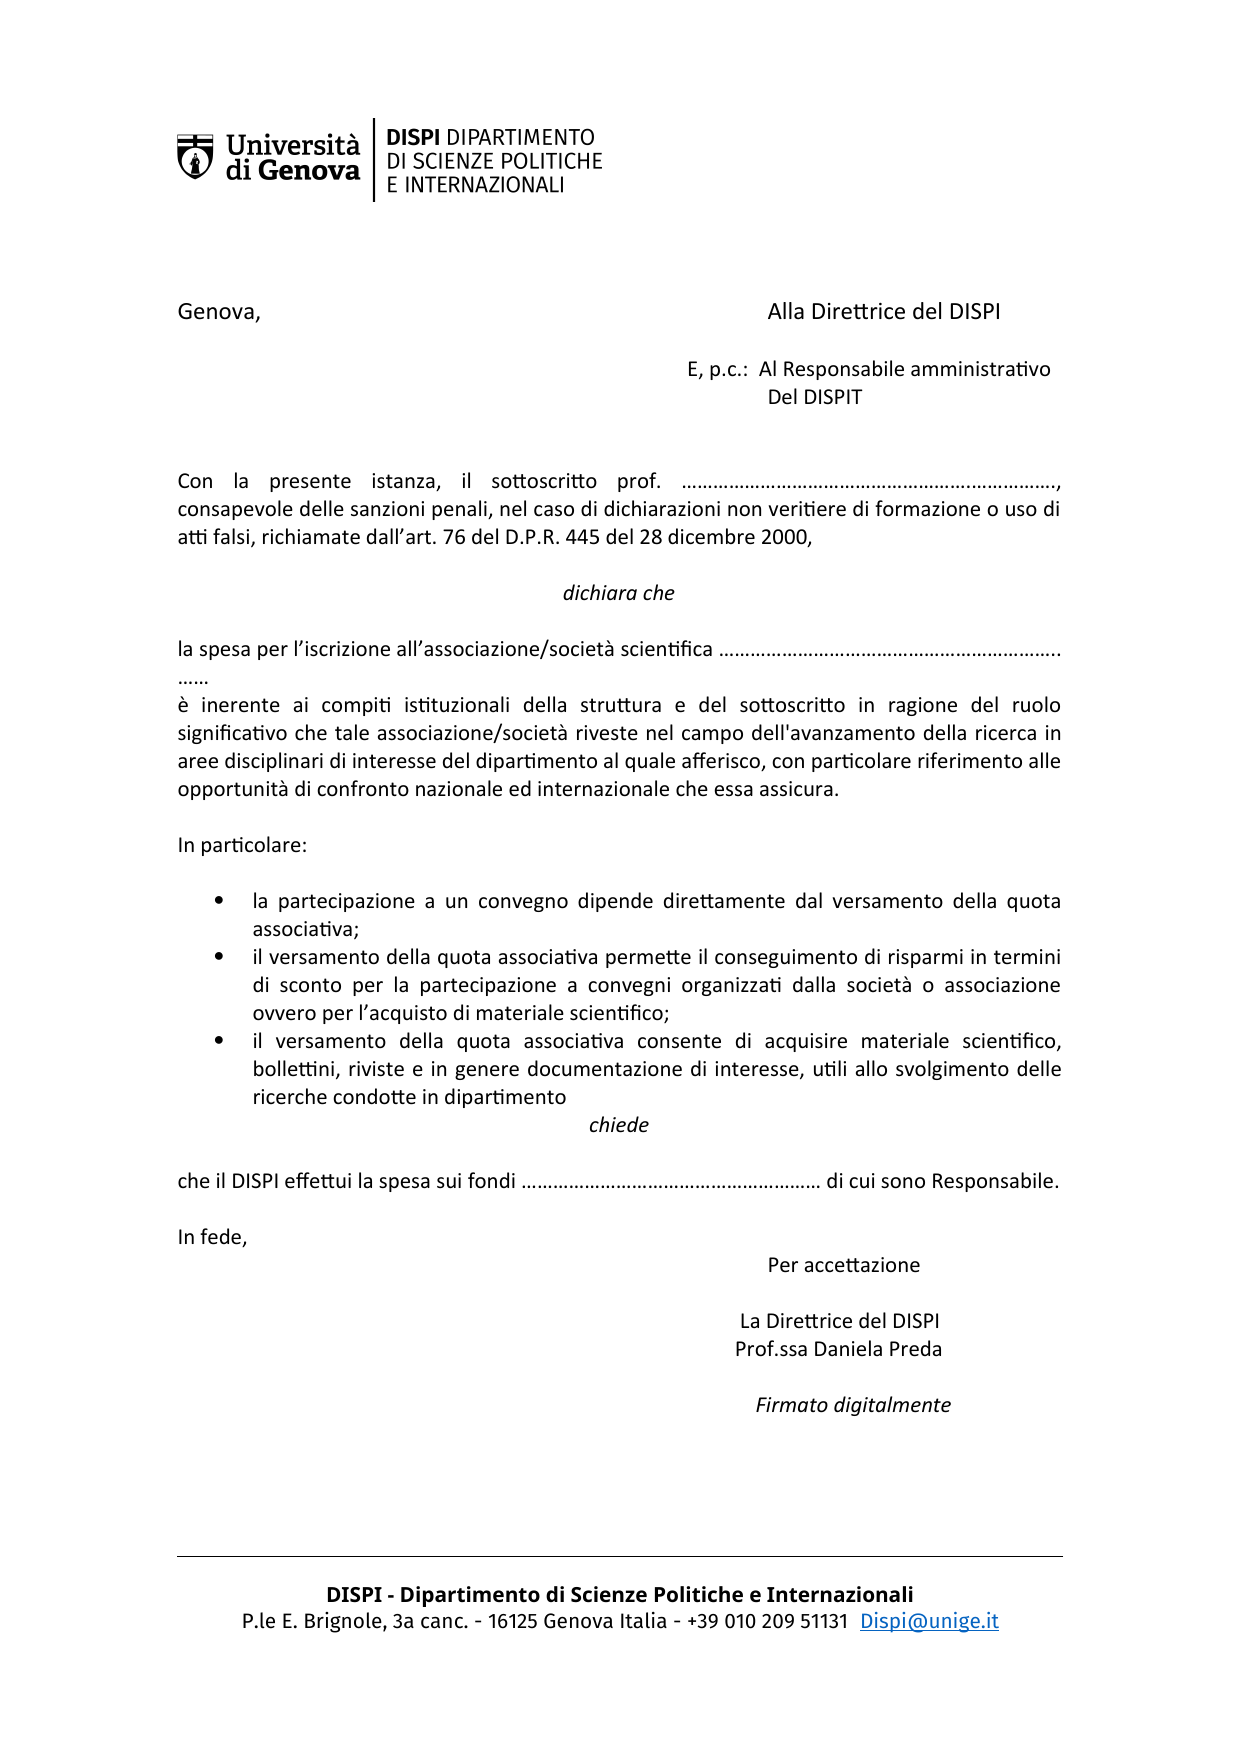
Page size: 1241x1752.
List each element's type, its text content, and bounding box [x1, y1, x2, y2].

text dichiara che [177, 578, 1063, 606]
text Prof.ssa Daniela Preda [620, 1334, 1063, 1363]
text In fede, [177, 1222, 1063, 1251]
list la partecipazione a un convegno dipende direttamente dal versamento della quota associativa; [215, 886, 1063, 942]
list il versamento della quota associativa permette il conseguimento di risparmi in termini di sconto per la partecipazione a convegni organizzati dalla società o associazione ovvero per l’acquisto di materiale scientifico; [215, 942, 1063, 1026]
list il versamento della quota associativa consente di acquisire materiale scientifico, bollettini, riviste e in genere documentazione di interesse, utili allo svolgimento delle ricerche condotte in dipartimento [215, 1026, 1063, 1110]
text Per accettazione [177, 1251, 1063, 1278]
text Con la presente istanza, il sottoscritto prof. ……………………………………………….……………., consapevole delle sanzioni penali, nel caso di dichiarazioni non veritiere di formazione o uso di atti falsi, richiamate dall’art. 76 del D.P.R. 445 del 28 dicembre 2000, [177, 466, 1063, 550]
text è inerente ai compiti istituzionali della struttura e del sottoscritto in ragione del ruolo significativo che tale associazione/società riveste nel campo dell'avanzamento della ricerca in aree disciplinari di interesse del dipartimento al quale afferisco, con particolare riferimento alle opportunità di confronto nazionale ed internazionale che essa assicura. [177, 690, 1063, 802]
text la spesa per l’iscrizione all’associazione/società scientifica ………………………………………………………..…… [177, 634, 1063, 690]
text chiede [177, 1110, 1063, 1138]
text Del DISPIT [177, 382, 1063, 410]
text In particolare: [177, 830, 1063, 858]
text Genova, Alla Direttrice del DISPI [177, 295, 1063, 326]
text E, p.c.: Al Responsabile amministrativo [177, 354, 1063, 382]
text che il DISPI effettui la spesa sui fondi ………………………………………………… di cui sono Responsabile. [177, 1166, 1063, 1194]
text La Direttrice del DISPI [177, 1307, 1063, 1334]
picture [177, 118, 602, 202]
text Firmato digitalmente [620, 1391, 1063, 1419]
